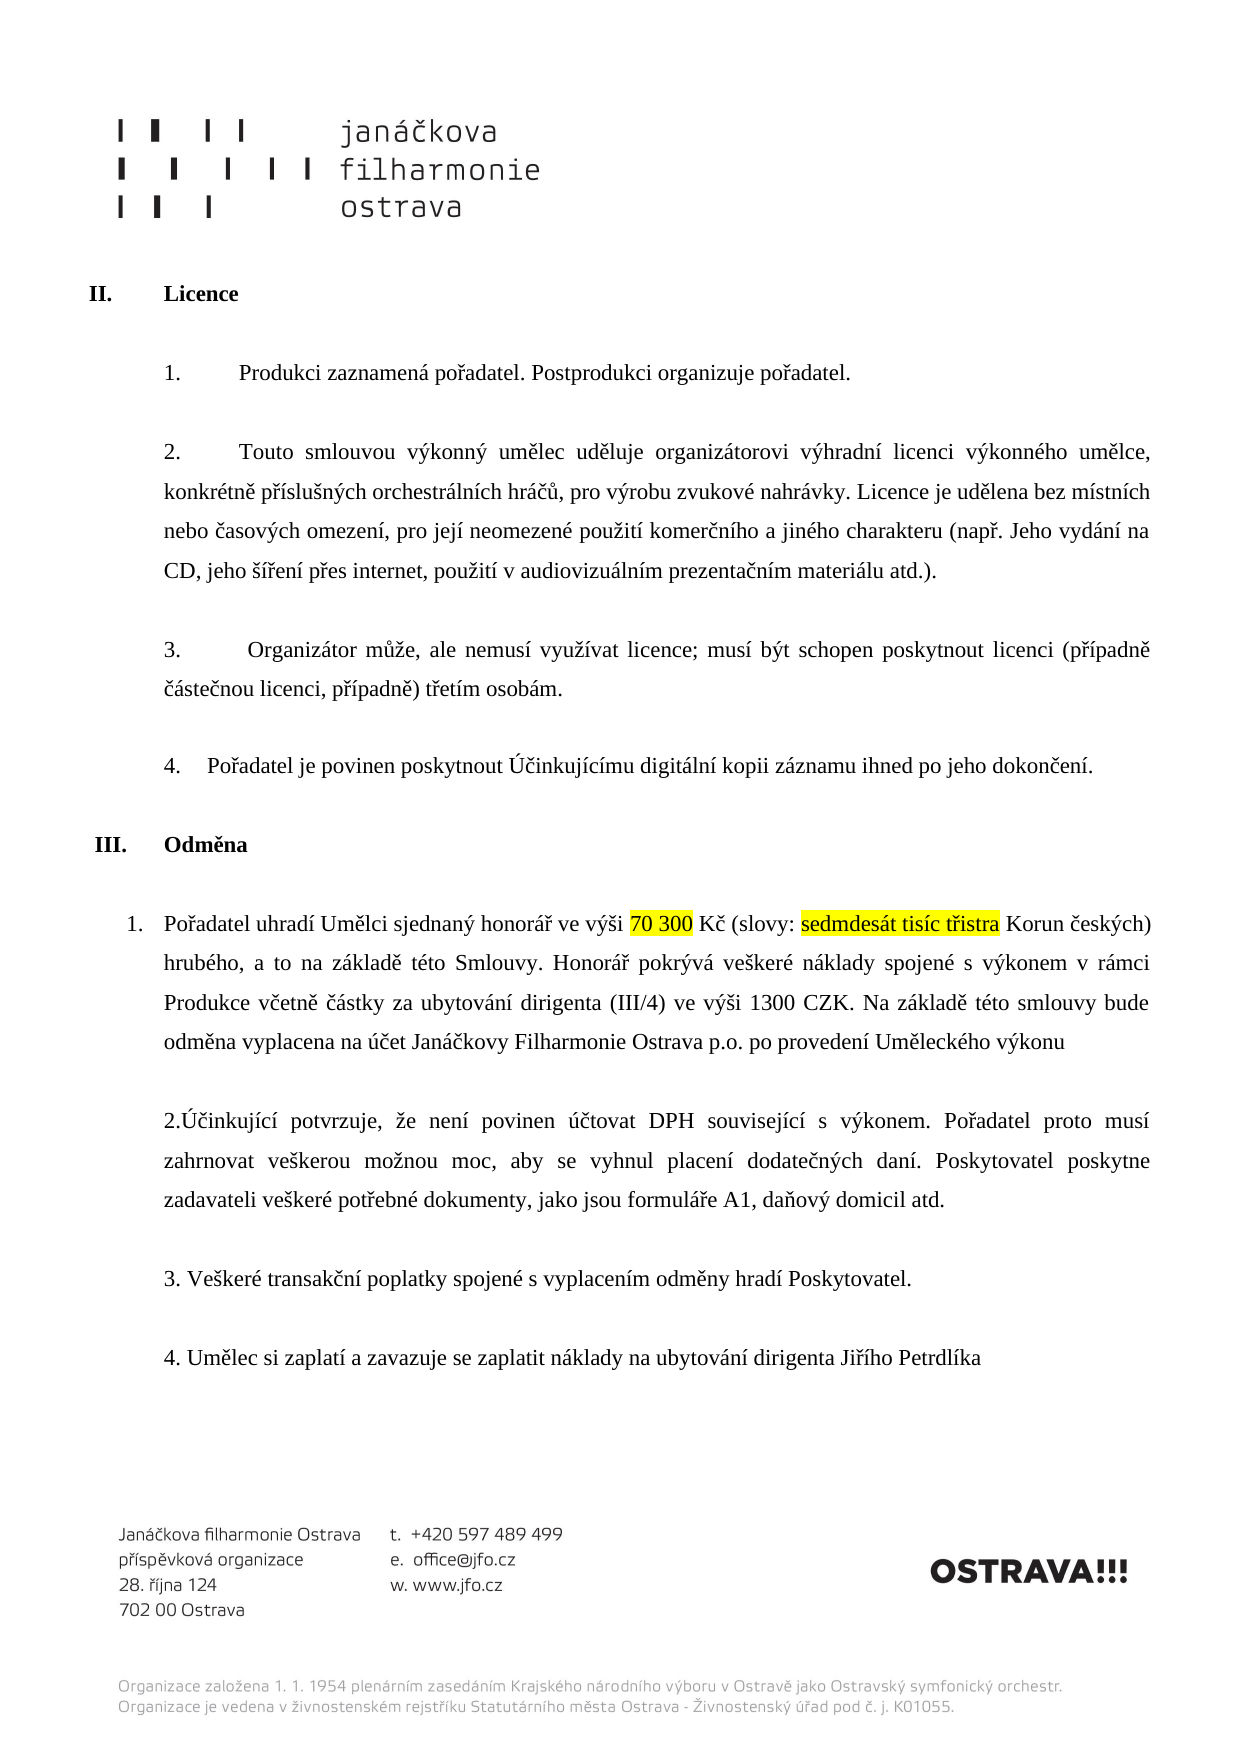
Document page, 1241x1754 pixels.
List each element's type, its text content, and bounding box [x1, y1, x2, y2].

text 2.Účinkující potvrzuje, že není povinen účtovat DPH související s výkonem. Pořadatel proto musí zahrnovat veškerou možnou moc, aby se vyhnul placení dodatečných daní. Poskytovatel poskytne zadavateli veškeré potřebné dokumenty, jako jsou formuláře A1, daňový domicil atd. [164, 1107, 1152, 1212]
picture [0, 0, 1241, 280]
list Pořadatel uhradí Umělci sjednaný honorář ve výši 70 300 Kč (slovy: sedmdesát tisíc třistra Korun českých) hrubého, a to na základě této Smlouvy. Honorář pokrývá veškeré náklady spojené s výkonem v rámci Produkce včetně částky za ubytování dirigenta (III/4) ve výši 1300 CZK. Na základě této smlouvy bude odměna vyplacena na účet Janáčkovy Filharmonie Ostrava p.o. po provedení Uměleckého výkonu [126, 910, 1152, 1054]
text 2. Touto smlouvou výkonný umělec uděluje organizátorovi výhradní licenci výkonného umělce, konkrétně příslušných orchestrálních hráčů, pro výrobu zvukové nahrávky. Licence je udělena bez místních nebo časových omezení, pro její neomezené použití komerčního a jiného charakteru (např. Jeho vydání na CD, jeho šíření přes internet, použití v audiovizuálním prezentačním materiálu atd.). [164, 438, 1152, 583]
picture [0, 1487, 1241, 1754]
text 3. Veškeré transakční poplatky spojené s vyplacením odměny hradí Poskytovatel. [89, 1265, 1152, 1291]
list Pořadatel je povinen poskytnout Účinkujícímu digitální kopii záznamu ihned po jeho dokončení. [164, 752, 1152, 778]
text 4. Umělec si zaplatí a zavazuje se zaplatit náklady na ubytování dirigenta Jiřího Petrdlíka [89, 1344, 1152, 1370]
subtitle III. Odměna [89, 831, 1152, 857]
text 3. Organizátor může, ale nemusí využívat licence; musí být schopen poskytnout licenci (případně částečnou licenci, případně) třetím osobám. [164, 636, 1152, 702]
text 1. Produkci zaznamená pořadatel. Postprodukci organizuje pořadatel. [89, 359, 1152, 386]
subtitle II. Licence [89, 281, 1152, 307]
